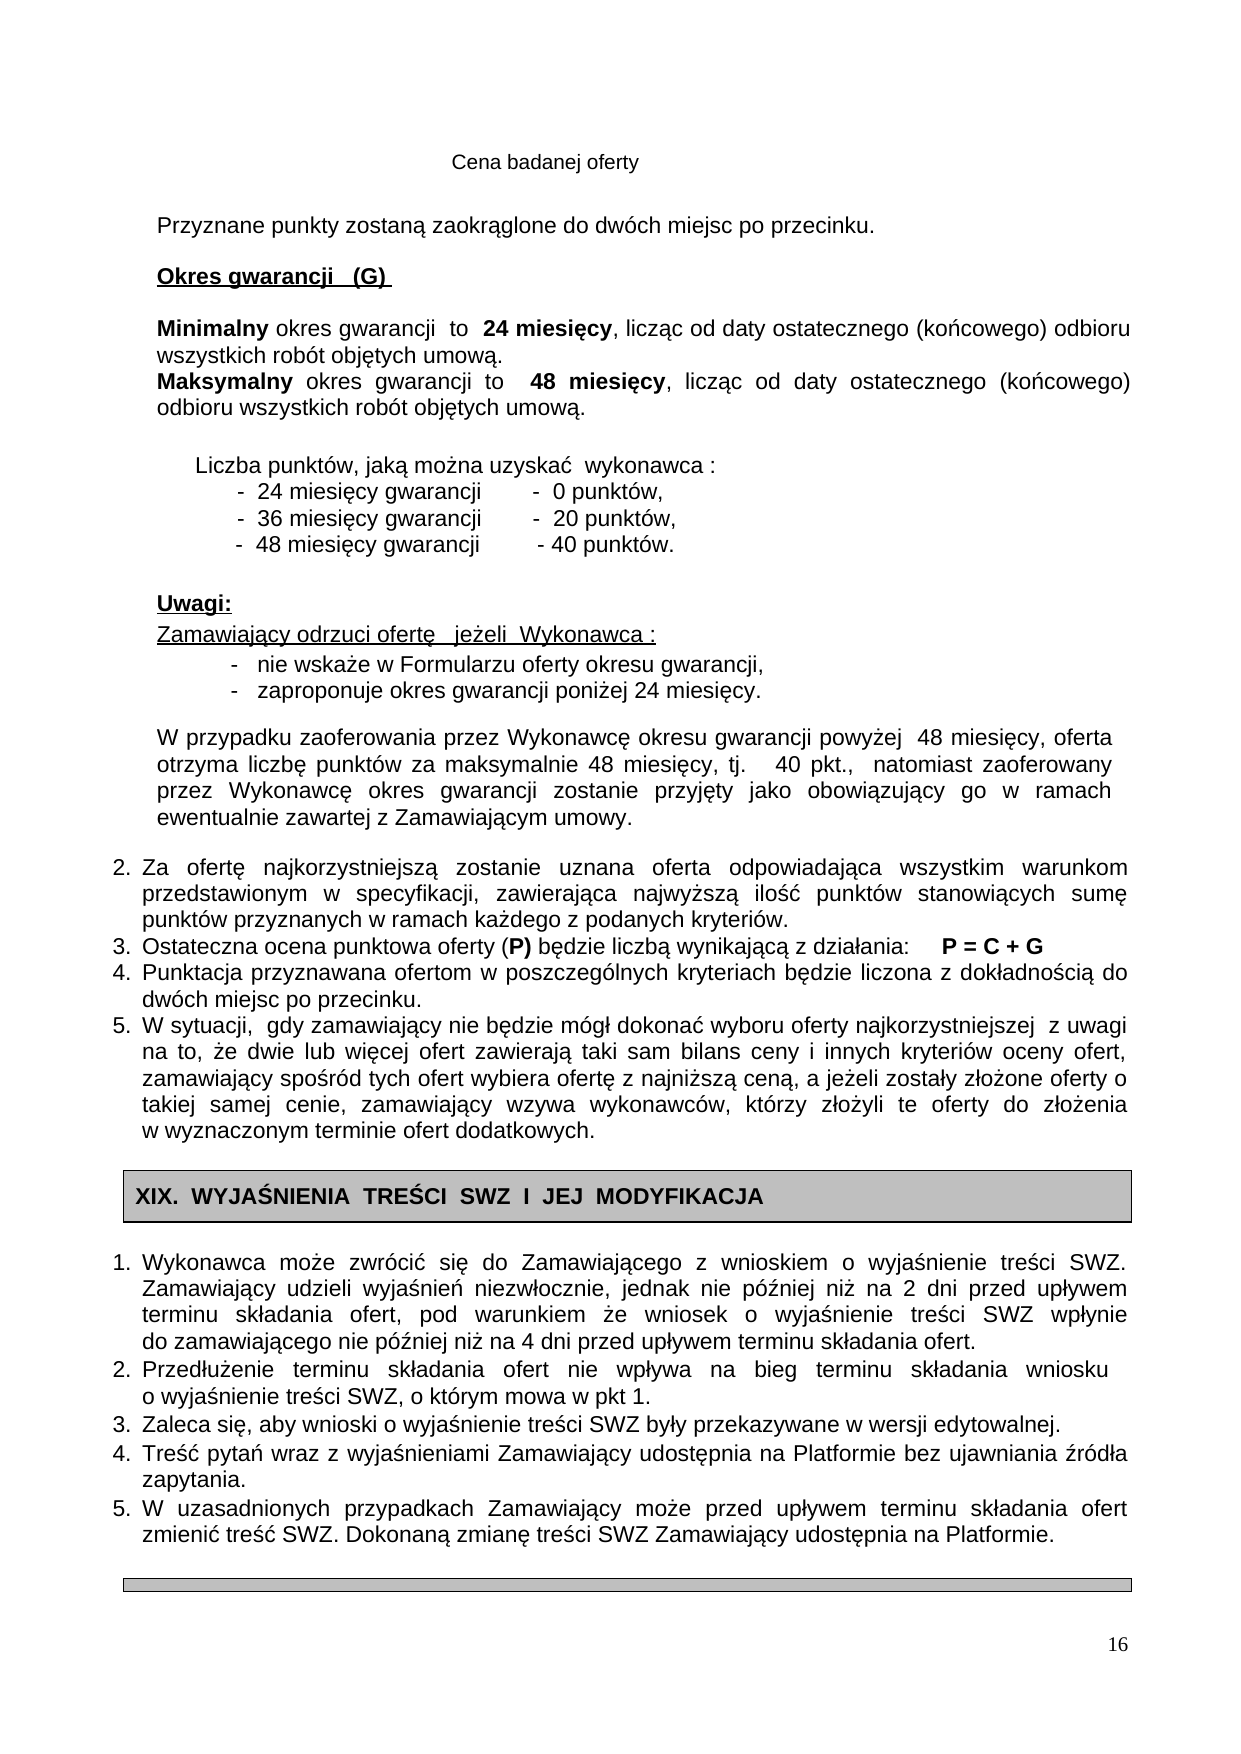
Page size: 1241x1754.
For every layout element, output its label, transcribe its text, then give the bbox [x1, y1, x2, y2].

list Ostateczna ocena punktowa oferty (P) będzie liczbą wynikającą z działania: P = C + G [112, 933, 1128, 959]
list Treść pytań wraz z wyjaśnieniami Zamawiający udostępnia na Platformie bez ujawniania źródła zapytania. [112, 1440, 1128, 1492]
list - 36 miesięcy gwarancji - 20 punktów, [186, 505, 1128, 531]
text Cena badanej oferty [157, 150, 1128, 174]
list W sytuacji, gdy zamawiający nie będzie mógł dokonać wyboru oferty najkorzystniejszej z uwagi na to, że dwie lub więcej ofert zawierają taki sam bilans ceny i innych kryteriów oceny ofert, zamawiający spośród tych ofert wybiera ofertę z najniższą ceną, a jeżeli zostały złożone oferty o takiej samej cenie, zamawiający wzywa wykonawców, którzy złożyli te oferty do złożenia w wyznaczonym terminie ofert dodatkowych. [112, 1012, 1128, 1144]
list Za ofertę najkorzystniejszą zostanie uznana oferta odpowiadająca wszystkim warunkom przedstawionym w specyfikacji, zawierająca najwyższą ilość punktów stanowiących sumę punktów przyznanych w ramach każdego z podanych kryteriów. [112, 854, 1128, 933]
list Punktacja przyznawana ofertom w poszczególnych kryteriach będzie liczona z dokładnością do dwóch miejsc po przecinku. [112, 959, 1128, 1012]
list Wykonawca może zwrócić się do Zamawiającego z wnioskiem o wyjaśnienie treści SWZ. Zamawiający udzieli wyjaśnień niezwłocznie, jednak nie później niż na 2 dni przed upływem terminu składania ofert, pod warunkiem że wniosek o wyjaśnienie treści SWZ wpłynie do zamawiającego nie później niż na 4 dni przed upływem terminu składania ofert. [112, 1249, 1128, 1354]
text Maksymalny okres gwarancji to 48 miesięcy, licząc od daty ostatecznego (końcowego) odbioru wszystkich robót objętych umową. [157, 368, 1131, 421]
list W uzasadnionych przypadkach Zamawiający może przed upływem terminu składania ofert zmienić treść SWZ. Dokonaną zmianę treści SWZ Zamawiający udostępnia na Platformie. [112, 1495, 1128, 1547]
text - 48 miesięcy gwarancji - 40 punktów. [127, 531, 1128, 557]
list Zaleca się, aby wnioski o wyjaśnienie treści SWZ były przekazywane w wersji edytowalnej. [112, 1411, 1128, 1438]
text Okres gwarancji (G) [157, 263, 1131, 289]
text Minimalny okres gwarancji to 24 miesięcy, licząc od daty ostatecznego (końcowego) odbioru wszystkich robót objętych umową. [157, 315, 1131, 368]
table_header XIX. WYJAŚNIENIA TREŚCI SWZ I JEJ MODYFIKACJA [124, 1171, 1131, 1221]
list - 24 miesięcy gwarancji - 0 punktów, [186, 478, 1128, 505]
list - nie wskaże w Formularzu oferty okresu gwarancji, [230, 651, 1128, 677]
text Przyznane punkty zostaną zaokrąglone do dwóch miejsc po przecinku. [157, 212, 1128, 239]
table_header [124, 1579, 1131, 1591]
list Zamawiający odrzuci ofertę jeżeli Wykonawca : [157, 621, 1128, 647]
list - zaproponuje okres gwarancji poniżej 24 miesięcy. [230, 677, 1128, 703]
text Liczba punktów, jaką można uzyskać wykonawca : [112, 452, 1128, 478]
text W przypadku zaoferowania przez Wykonawcę okresu gwarancji powyżej 48 miesięcy, oferta otrzyma liczbę punktów za maksymalnie 48 miesięcy, tj. 40 pkt., natomiast zaoferowany przez Wykonawcę okres gwarancji zostanie przyjęty jako obowiązujący go w ramach ewentualnie zawartej z Zamawiającym umowy. [157, 724, 1113, 830]
text Uwagi: [157, 590, 1128, 617]
list Przedłużenie terminu składania ofert nie wpływa na bieg terminu składania wniosku o wyjaśnienie treści SWZ, o którym mowa w pkt 1. [112, 1356, 1128, 1409]
